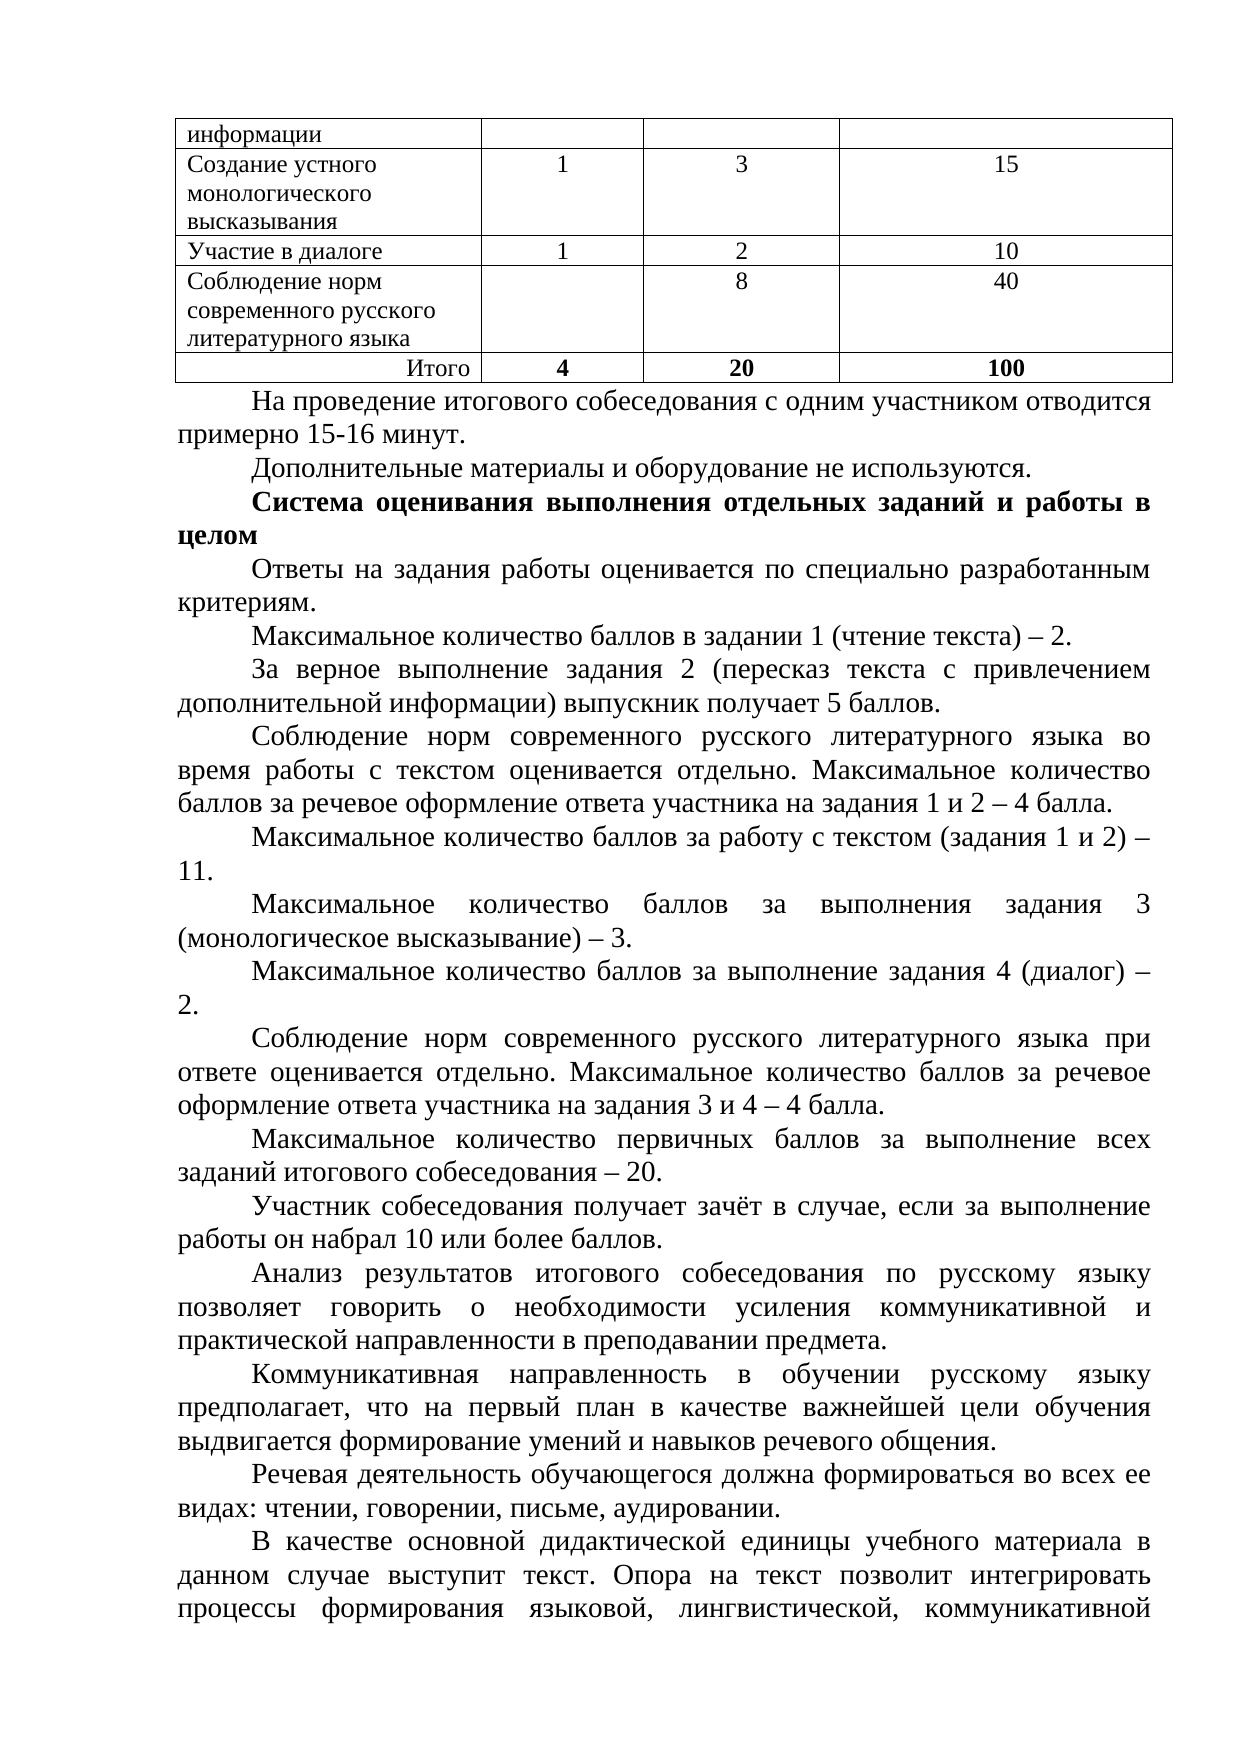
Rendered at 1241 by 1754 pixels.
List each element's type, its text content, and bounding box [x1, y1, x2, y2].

table_cell 40 [840, 266, 1172, 352]
text Соблюдение норм современного русского литературного языка при ответе оценивается отдельно. Максимальное количество баллов за речевое оформление ответа участника на задания 3 и 4 – 4 балла. [177, 1020, 1152, 1121]
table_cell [176, 119, 481, 148]
text Максимальное количество баллов за выполнения задания 3 (монологическое высказывание) – 3. [177, 886, 1152, 953]
text Соблюдение норм современного русского литературного языка во время работы с текстом оценивается отдельно. Максимальное количество баллов за речевое оформление ответа участника на задания 1 и 2 – 4 балла. [177, 718, 1152, 819]
table_cell 4 [482, 353, 643, 382]
text Система оценивания выполнения отдельных заданий и работы в целом [177, 484, 1152, 551]
table_cell [482, 266, 643, 352]
table_cell 20 [644, 353, 839, 382]
table_cell 1 [482, 149, 643, 235]
text За верное выполнение задания 2 (пересказ текста с привлечением дополнительной информации) выпускник получает 5 баллов. [177, 651, 1152, 718]
text Максимальное количество баллов за выполнение задания 4 (диалог) – 2. [177, 953, 1152, 1020]
text На проведение итогового собеседования с одним участником отводится примерно 15-16 минут. [177, 383, 1152, 450]
table_cell 1 [482, 236, 643, 265]
table_cell Соблюдение норм современного русского литературного языка [176, 266, 481, 352]
table_cell 15 [840, 149, 1172, 235]
table_cell Итого [176, 353, 481, 382]
text Максимальное количество баллов в задании 1 (чтение текста) – 2. [177, 618, 1152, 651]
table_cell Участие в диалоге [176, 236, 481, 265]
table_cell 25 [840, 119, 1172, 148]
table_cell 8 [644, 266, 839, 352]
text Коммуникативная направленность в обучении русскому языку предполагает, что на первый план в качестве важнейшей цели обучения выдвигается формирование умений и навыков речевого общения. [177, 1356, 1152, 1456]
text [177, 1523, 1152, 1624]
text Анализ результатов итогового собеседования по русскому языку позволяет говорить о необходимости усиления коммуникативной и практической направленности в преподавании предмета. [177, 1255, 1152, 1356]
text Дополнительные материалы и оборудование не используются. [177, 450, 1152, 484]
text Максимальное количество первичных баллов за выполнение всех заданий итогового собеседования – 20. [177, 1121, 1152, 1188]
text Максимальное количество баллов за работу с текстом (задания 1 и 2) – 11. [177, 819, 1152, 886]
text Речевая деятельность обучающегося должна формироваться во всех ее видах: чтении, говорении, письме, аудировании. [177, 1456, 1152, 1523]
table_cell 100 [840, 353, 1172, 382]
text Участник собеседования получает зачёт в случае, если за выполнение работы он набрал 10 или более баллов. [177, 1188, 1152, 1255]
text Ответы на задания работы оценивается по специально разработанным критериям. [177, 551, 1152, 618]
table_cell 10 [840, 236, 1172, 265]
table_cell 3 [644, 149, 839, 235]
table_cell 1 [482, 119, 643, 148]
table_cell Создание устного монологического высказывания [176, 149, 481, 235]
table_cell 5 [644, 119, 839, 148]
table_cell 2 [644, 236, 839, 265]
